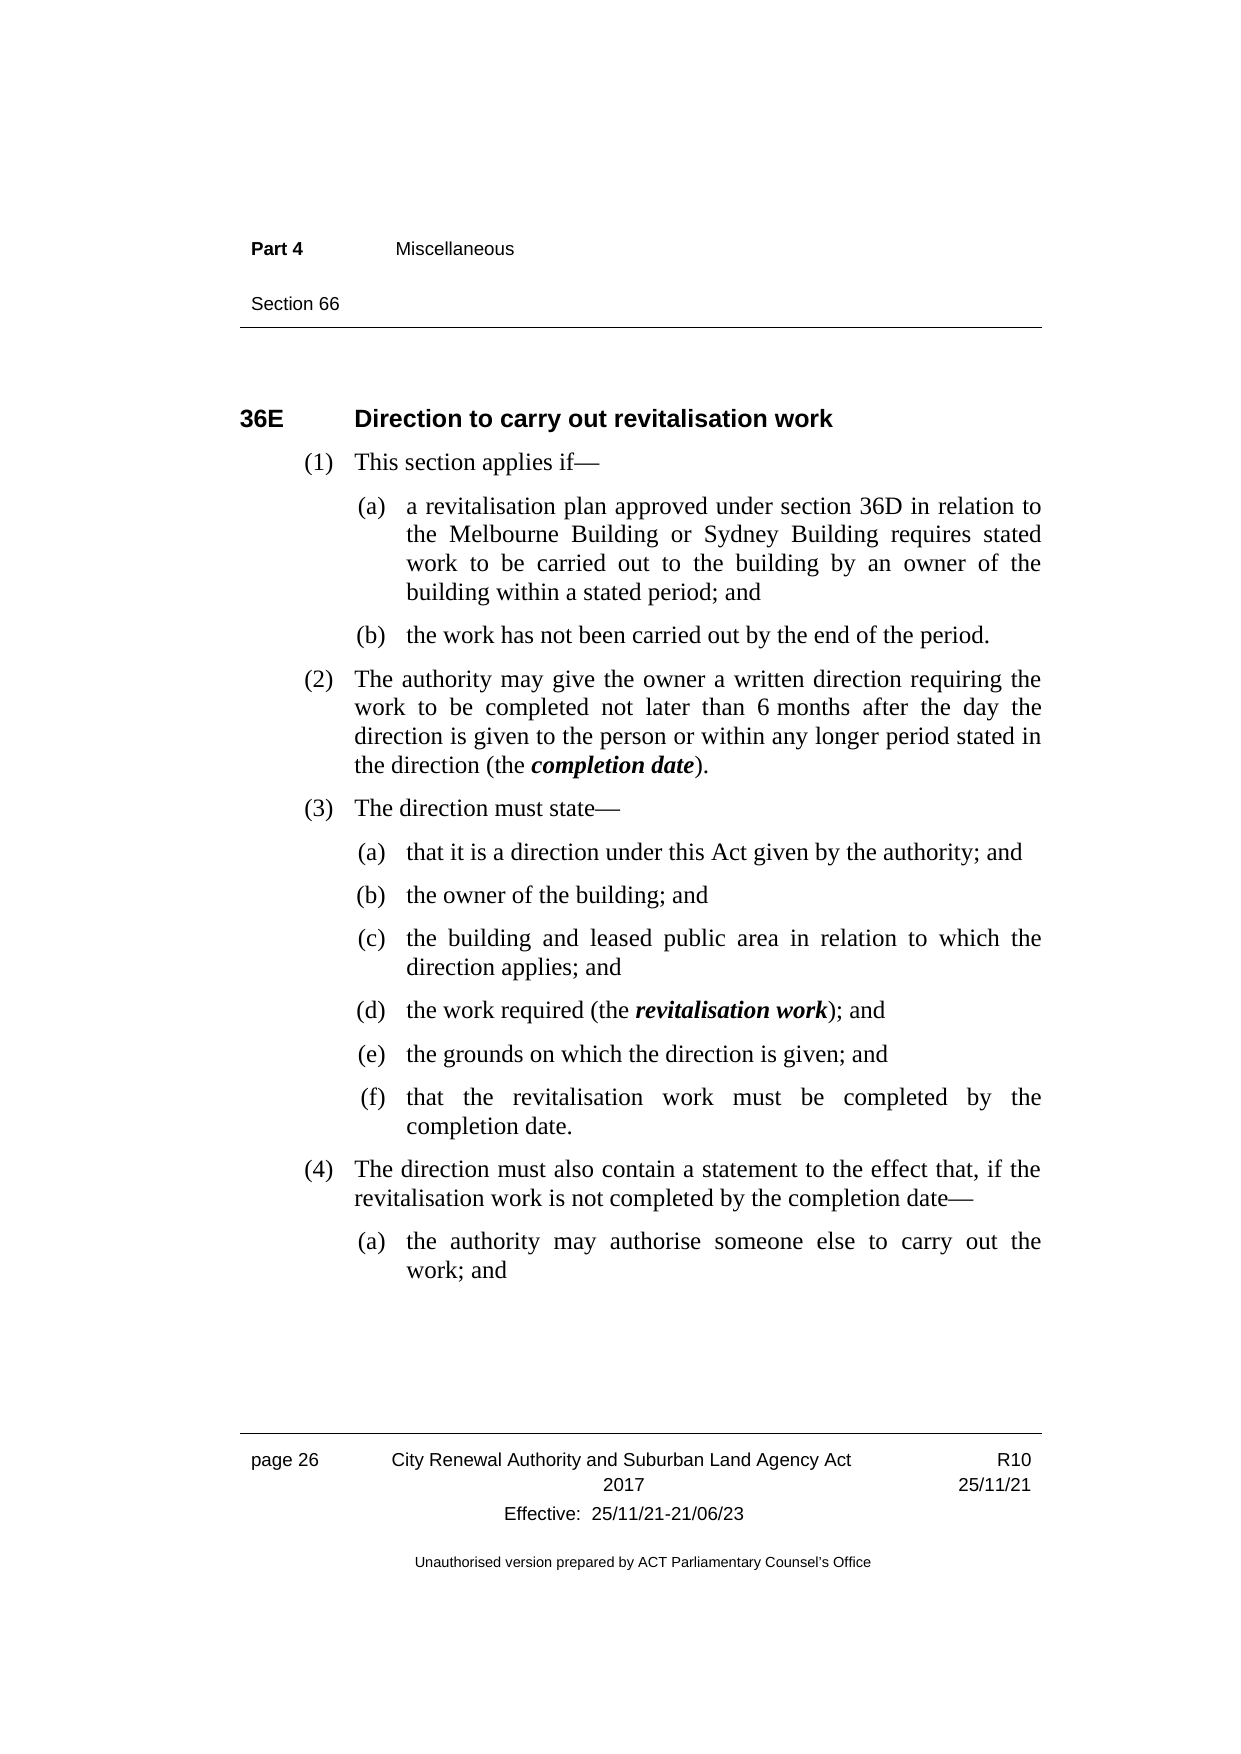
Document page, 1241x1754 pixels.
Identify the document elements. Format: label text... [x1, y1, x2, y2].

text (a) a revitalisation plan approved under section 36D in relation to the Melbourne Building or Sydney Building requires stated work to be carried out to the building by an owner of the building within a stated period; and [239, 491, 1042, 606]
text (e) the grounds on which the direction is given; and [239, 1039, 1042, 1067]
text (f) that the revitalisation work must be completed by the completion date. [239, 1082, 1042, 1139]
text (a) that it is a direction under this Act given by the authority; and [239, 837, 1042, 865]
text (2) The authority may give the owner a written direction requiring the work to be completed not later than 6 months after the day the direction is given to the person or within any longer period stated in the direction (the completion date). [239, 664, 1042, 779]
text 36E Direction to carry out revitalisation work [239, 404, 1042, 433]
text (c) the building and leased public area in relation to which the direction applies; and [239, 923, 1042, 981]
text (b) the work has not been carried out by the end of the period. [239, 620, 1042, 649]
text (b) the owner of the building; and [239, 880, 1042, 909]
text (1) This section applies if— [239, 447, 1042, 476]
text (3) The direction must state— [239, 793, 1042, 822]
text (d) the work required (the revitalisation work); and [239, 995, 1042, 1024]
text (a) the authority may authorise someone else to carry out the work; and [239, 1226, 1042, 1284]
text (4) The direction must also contain a statement to the effect that, if the revitalisation work is not completed by the completion date— [239, 1154, 1042, 1212]
